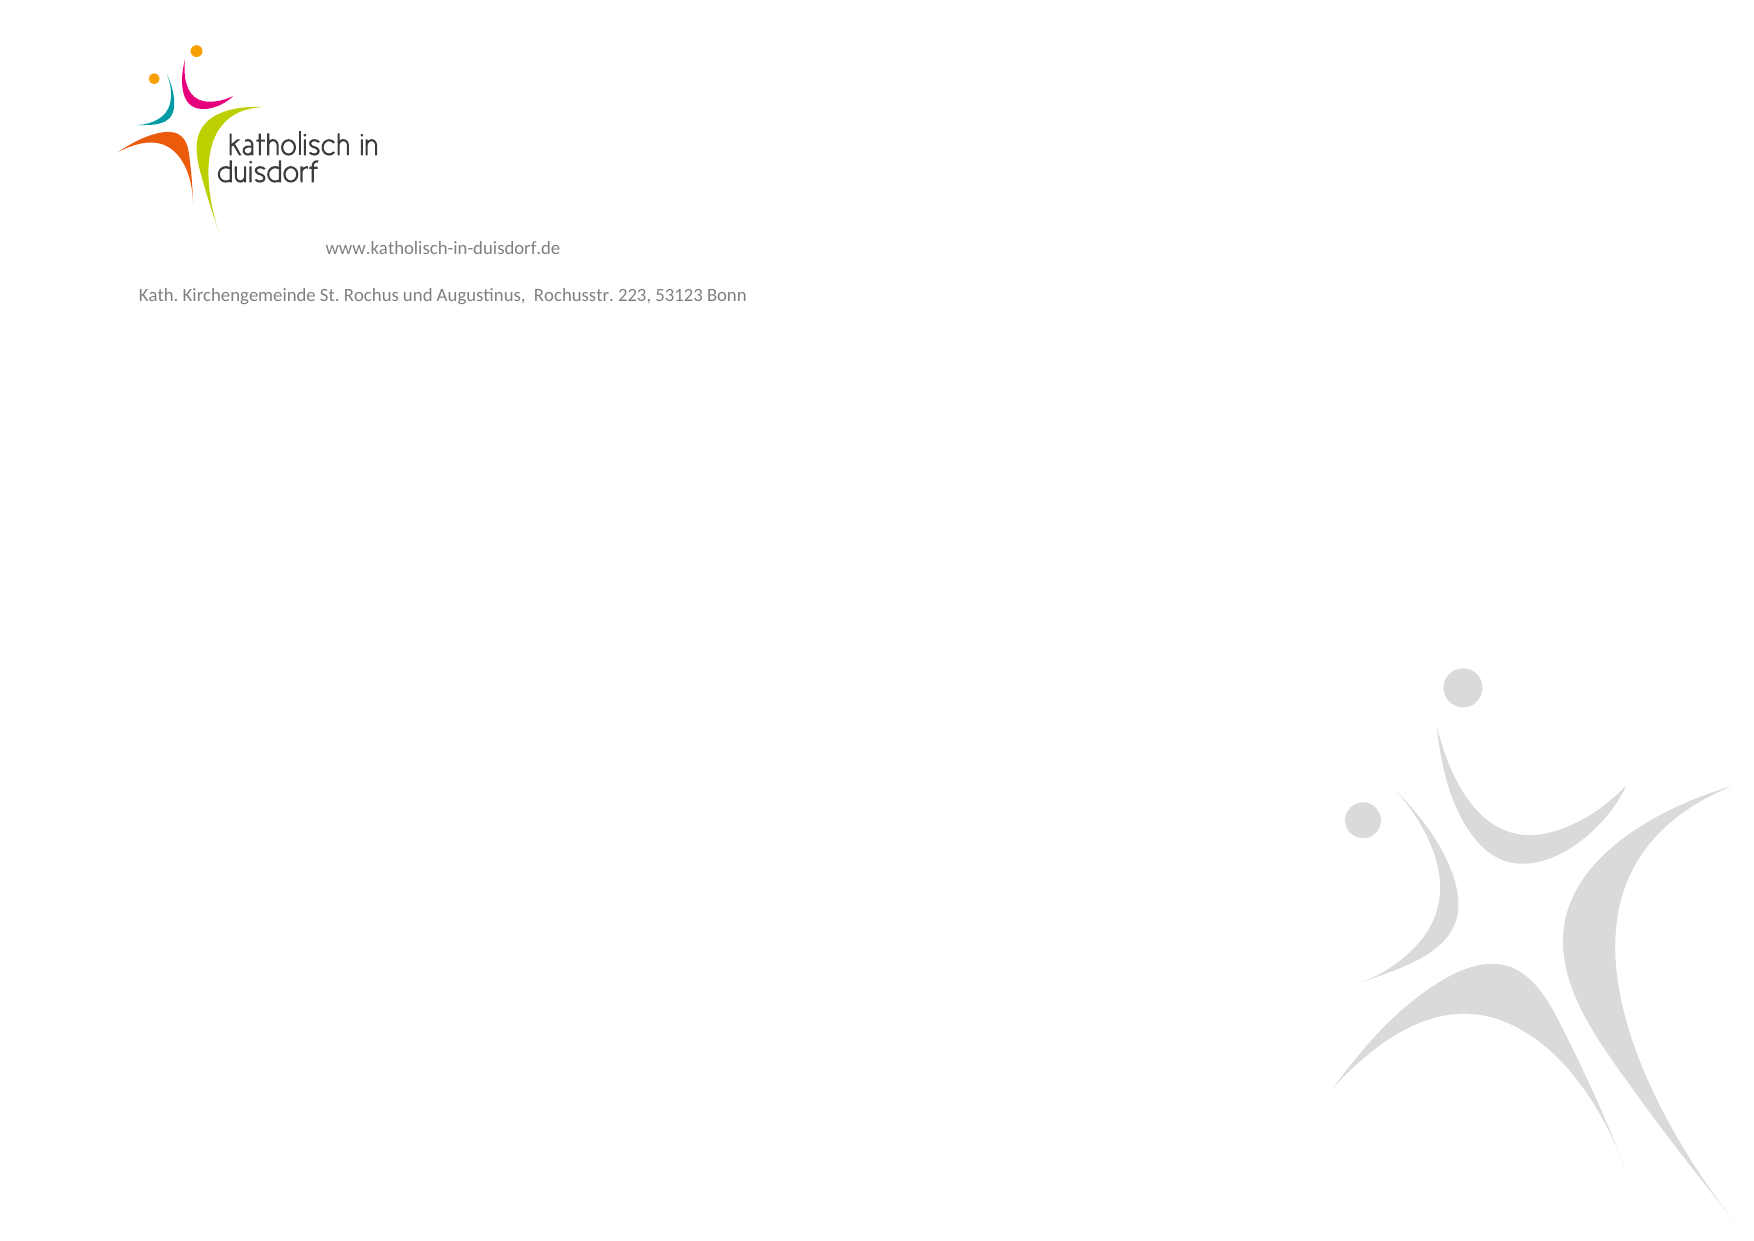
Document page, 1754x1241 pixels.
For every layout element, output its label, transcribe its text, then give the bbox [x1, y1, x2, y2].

text Kath. Kirchengemeinde St. Rochus und Augustinus, Rochusstr. 223, 53123 Bonn [118, 283, 768, 306]
text www.katholisch-in-duisdorf.de [118, 236, 768, 259]
